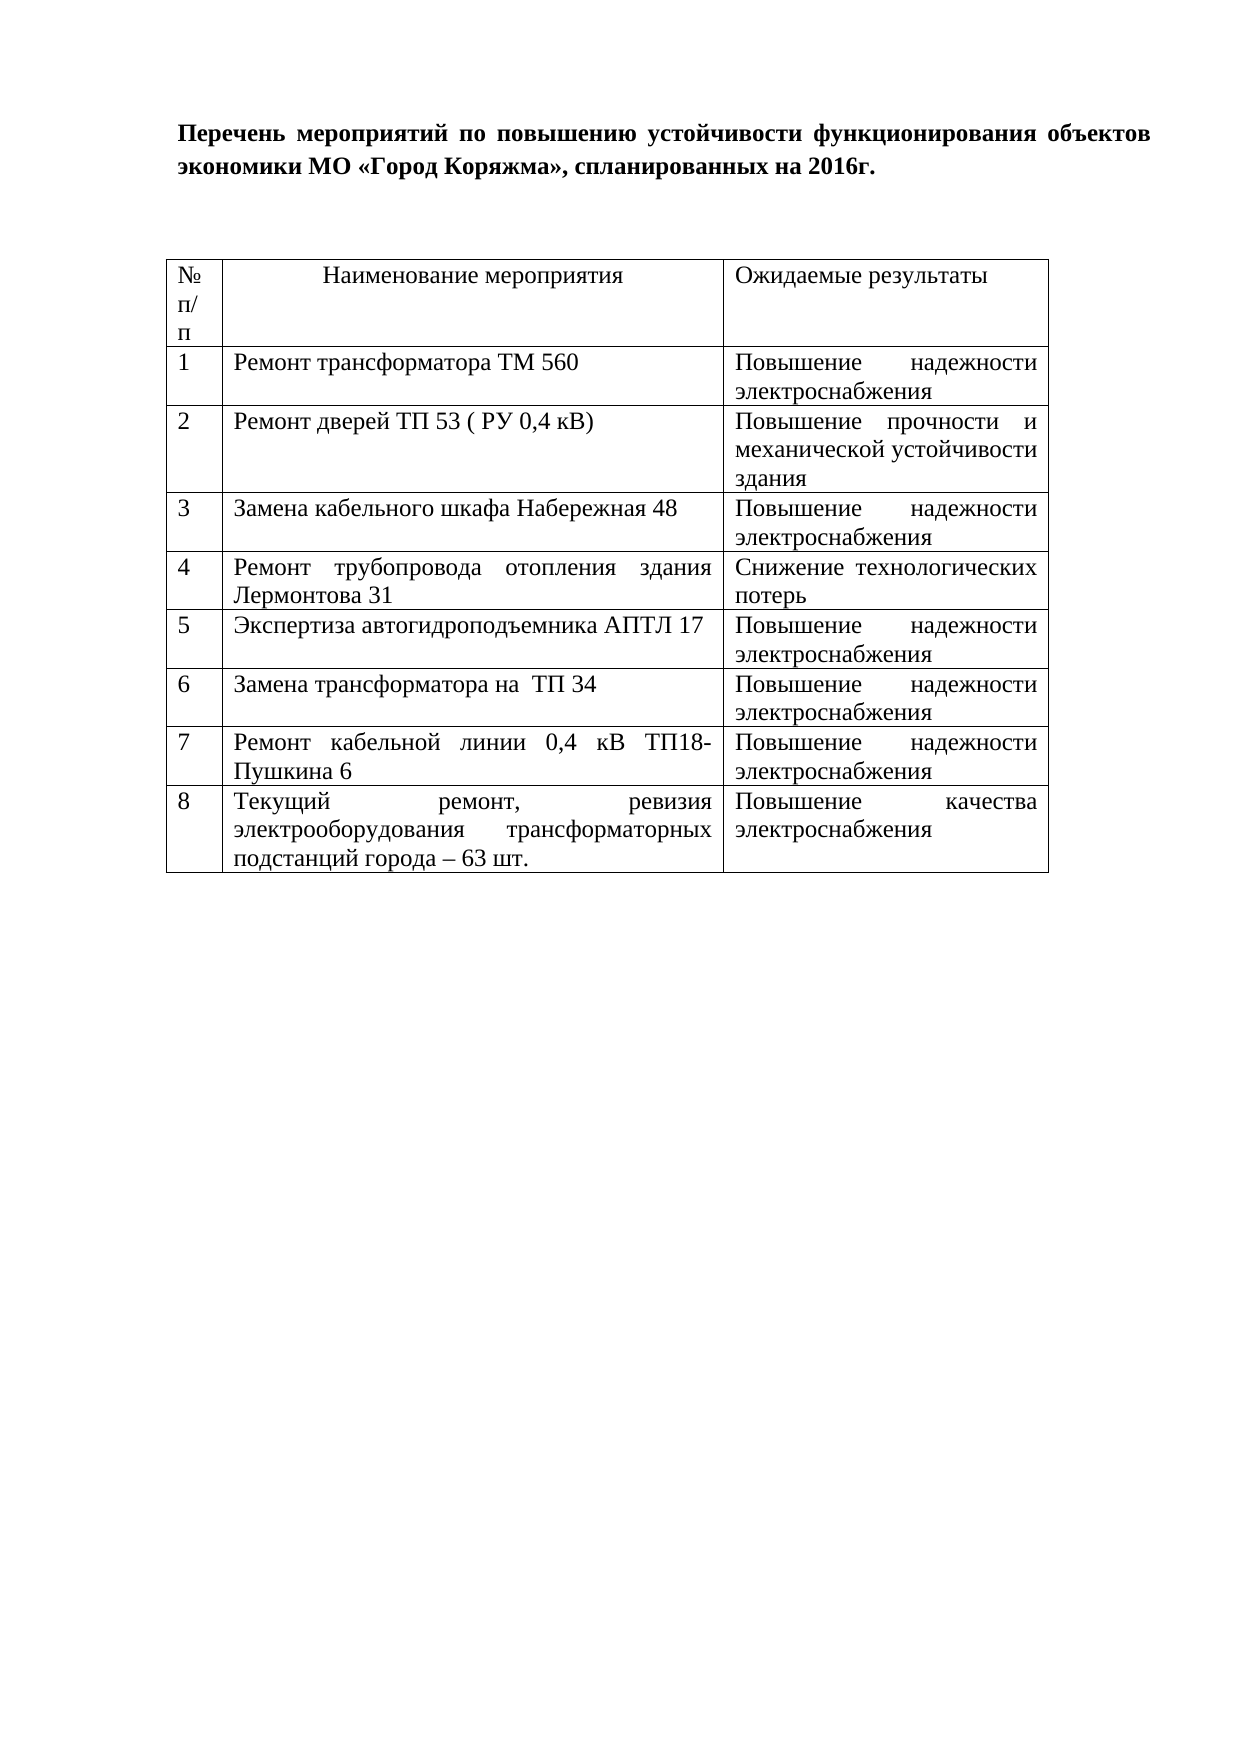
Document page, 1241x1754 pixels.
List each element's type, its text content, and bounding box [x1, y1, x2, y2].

table_cell Повышение надежности электроснабжения [724, 347, 1048, 405]
table_cell Повышение надежности электроснабжения [724, 727, 1048, 785]
table_cell Повышение надежности электроснабжения [724, 493, 1048, 551]
table_cell Ремонт кабельной линии 0,4 кВ ТП18-Пушкина 6 [223, 727, 723, 785]
table_cell Ремонт трубопровода отопления здания Лермонтова 31 [223, 552, 723, 609]
table_header № п/п [167, 260, 222, 346]
table_cell 2 [167, 406, 222, 492]
table_cell 8 [167, 786, 222, 872]
table_cell 5 [167, 610, 222, 668]
table_cell Повышение качества электроснабжения [724, 786, 1048, 872]
table_cell Снижение технологических потерь [724, 552, 1048, 609]
table_cell Текущий ремонт, ревизия электрооборудования трансформаторных подстанций города – 63 шт. [223, 786, 723, 872]
table_header Ожидаемые результаты [724, 260, 1048, 346]
table_cell Экспертиза автогидроподъемника АПТЛ 17 [223, 610, 723, 668]
table_cell Ремонт дверей ТП 53 ( РУ 0,4 кВ) [223, 406, 723, 492]
table_cell Повышение надежности электроснабжения [724, 610, 1048, 668]
table_cell Повышение надежности электроснабжения [724, 669, 1048, 726]
table_cell 6 [167, 669, 222, 726]
table_cell 3 [167, 493, 222, 551]
table_header Наименование мероприятия [223, 260, 723, 346]
table_cell 4 [167, 552, 222, 609]
table_cell 7 [167, 727, 222, 785]
table_cell 1 [167, 347, 222, 405]
table_cell Ремонт трансформатора ТМ 560 [223, 347, 723, 405]
table_cell Повышение прочности и механической устойчивости здания [724, 406, 1048, 492]
table_cell Замена трансформатора на ТП 34 [223, 669, 723, 726]
text Перечень мероприятий по повышению устойчивости функционирования объектов экономики МО «Город Коряжма», спланированных на 2016г. [177, 118, 1152, 180]
table_cell Замена кабельного шкафа Набережная 48 [223, 493, 723, 551]
